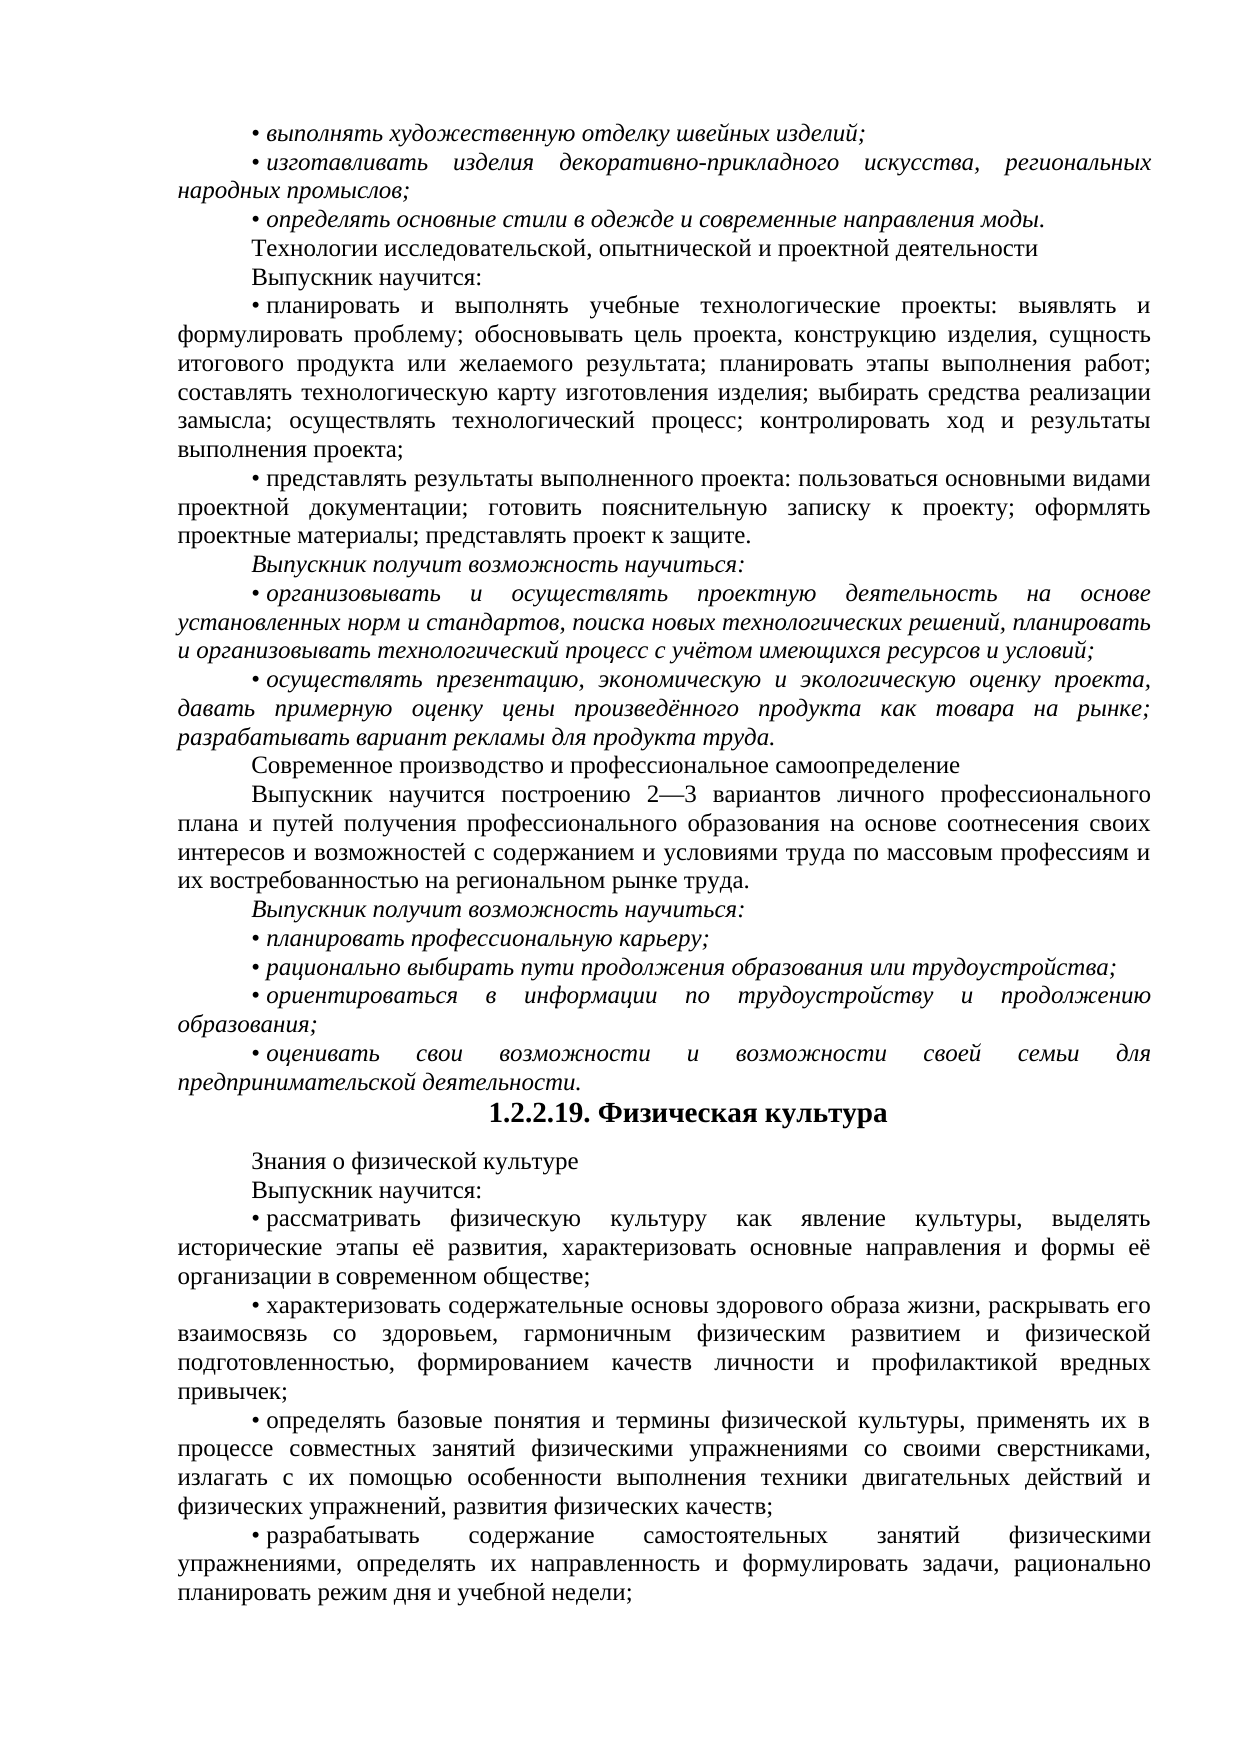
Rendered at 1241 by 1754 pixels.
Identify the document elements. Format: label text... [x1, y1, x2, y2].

text Знания о физической культуре [177, 1146, 1152, 1175]
text • изготавливать изделия декоративно-прикладного искусства, региональных народных промыслов; [177, 147, 1152, 204]
text Современное производство и профессиональное самоопределение [177, 751, 1152, 779]
text Выпускник получит возможность научиться: [177, 549, 1152, 578]
text • рассматривать физическую культуру как явление культуры, выделять исторические этапы её развития, характеризовать основные направления и формы её организации в современном обществе; [177, 1203, 1152, 1290]
text Технологии исследовательской, опытнической и проектной деятельности [177, 233, 1152, 262]
text • характеризовать содержательные основы здорового образа жизни, раскрывать его взаимосвязь со здоровьем, гармоничным физическим развитием и физической подготовленностью, формированием качеств личности и профилактикой вредных привычек; [177, 1290, 1152, 1405]
text Выпускник научится: [177, 262, 1152, 291]
text • оценивать свои возможности и возможности своей семьи для предпринимательской деятельности. [177, 1038, 1152, 1096]
text • планировать и выполнять учебные технологические проекты: выявлять и формулировать проблему; обосновывать цель проекта, конструкцию изделия, сущность итогового продукта или желаемого результата; планировать этапы выполнения работ; составлять технологическую карту изготовления изделия; выбирать средства реализации замысла; осуществлять технологический процесс; контролировать ход и результаты выполнения проекта; [177, 291, 1152, 463]
text • определять основные стили в одежде и современные направления моды. [177, 204, 1152, 233]
text • выполнять художественную отделку швейных изделий; [177, 118, 1152, 147]
text Выпускник научится построению 2—3 вариантов личного профессионального плана и путей получения профессионального образования на основе соотнесения своих интересов и возможностей с содержанием и условиями труда по массовым профессиям и их востребованностью на региональном рынке труда. [177, 779, 1152, 894]
text • рационально выбирать пути продолжения образования или трудоустройства; [177, 952, 1152, 981]
text • определять базовые понятия и термины физической культуры, применять их в процессе совместных занятий физическими упражнениями со своими сверстниками, излагать с их помощью особенности выполнения техники двигательных действий и физических упражнений, развития физических качеств; [177, 1405, 1152, 1520]
text • разрабатывать содержание самостоятельных занятий физическими упражнениями, определять их направленность и формулировать задачи, рационально планировать режим дня и учебной недели; [177, 1520, 1152, 1606]
text Выпускник получит возможность научиться: [177, 894, 1152, 923]
text • планировать профессиональную карьеру; [177, 923, 1152, 952]
text Выпускник научится: [177, 1175, 1152, 1203]
text • осуществлять презентацию, экономическую и экологическую оценку проекта, давать примерную оценку цены произведённого продукта как товара на рынке; разрабатывать вариант рекламы для продукта труда. [177, 664, 1152, 751]
text 1.2.2.19. Физическая культура [177, 1096, 1152, 1129]
text • ориентироваться в информации по трудоустройству и продолжению образования; [177, 981, 1152, 1038]
text • организовывать и осуществлять проектную деятельность на основе установленных норм и стандартов, поиска новых технологических решений, планировать и организовывать технологический процесс с учётом имеющихся ресурсов и условий; [177, 578, 1152, 664]
text • представлять результаты выполненного проекта: пользоваться основными видами проектной документации; готовить пояснительную записку к проекту; оформлять проектные материалы; представлять проект к защите. [177, 463, 1152, 549]
